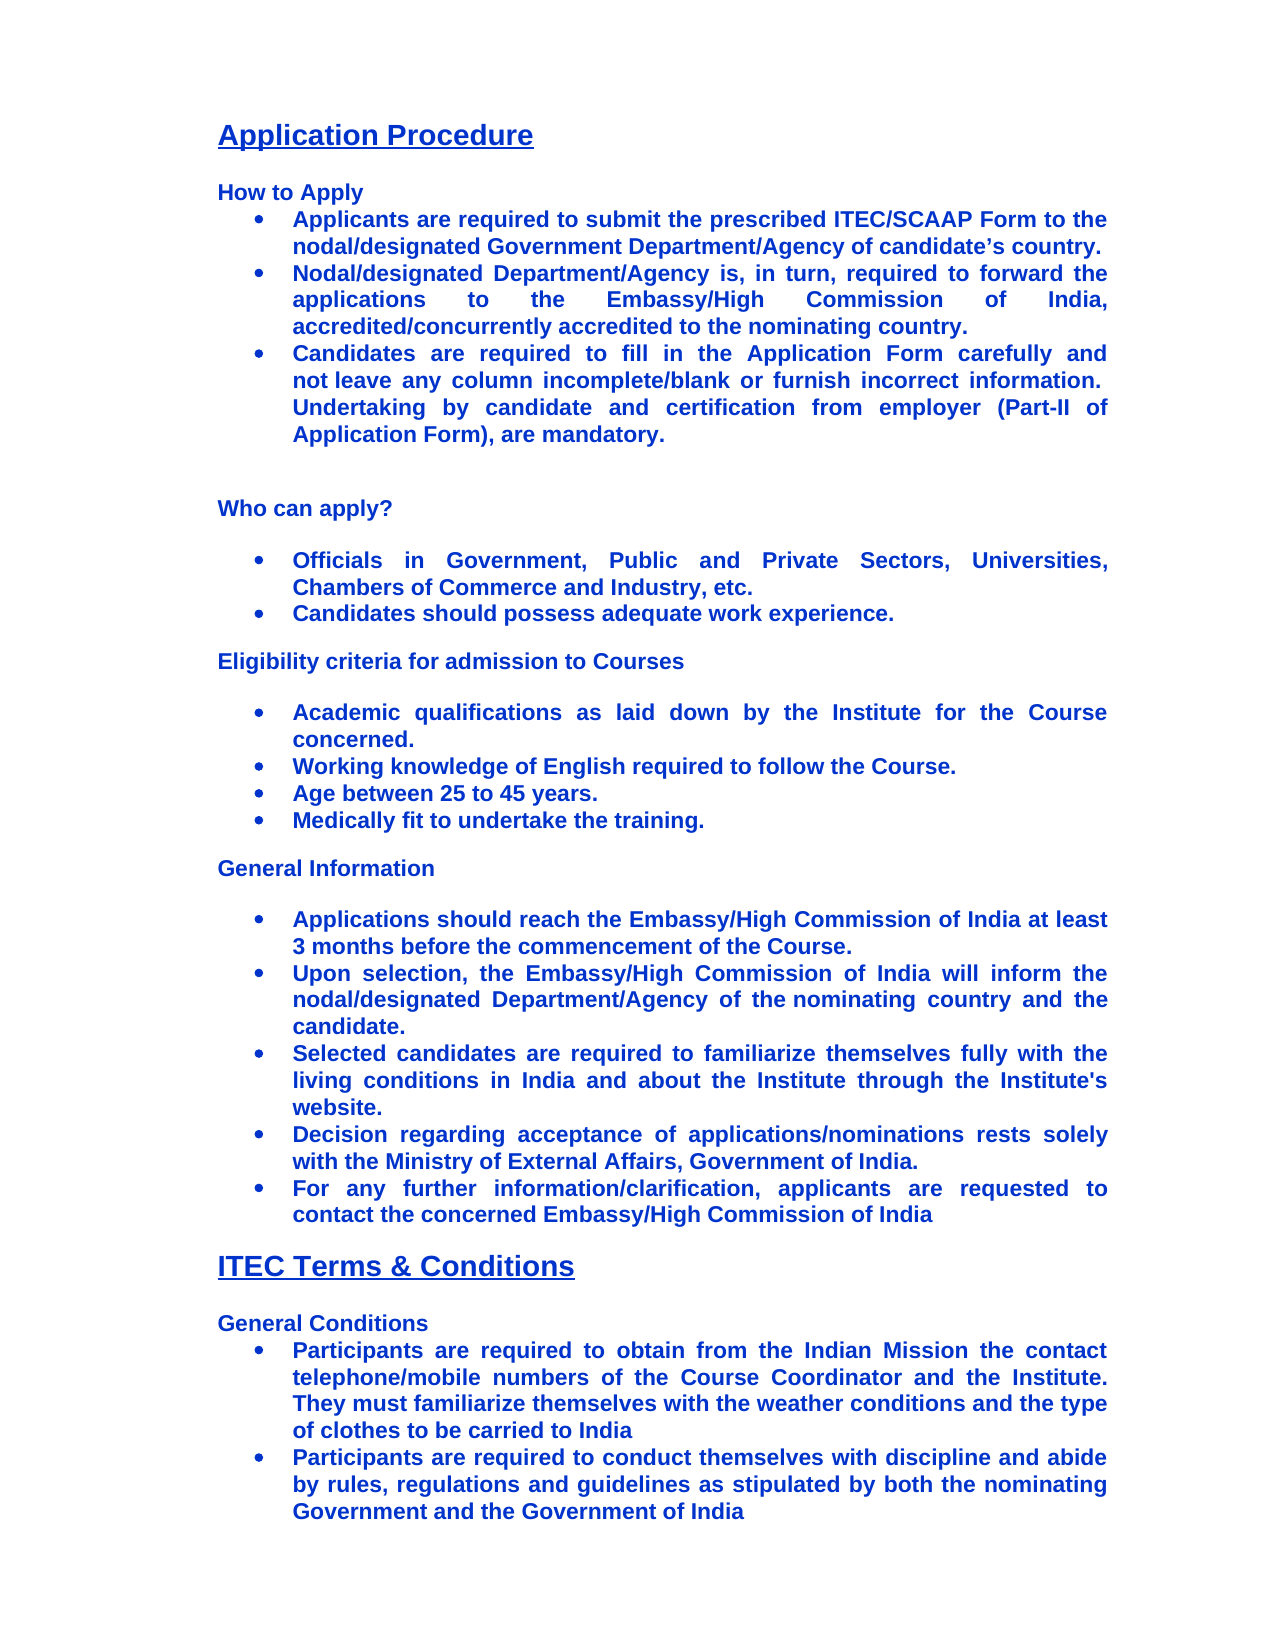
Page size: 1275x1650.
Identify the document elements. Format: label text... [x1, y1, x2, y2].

list Nodal/designated Department/Agency is, in turn, required to forward the applications to the Embassy/High Commission of India, accredited/concurrently accredited to the nominating country. [255, 259, 1108, 339]
text Eligibility criteria for admission to Courses [217, 648, 1108, 699]
list Participants are required to obtain from the Indian Mission the contact telephone/mobile numbers of the Course Coordinator and the Institute. They must familiarize themselves with the weather conditions and the type of clothes to be carried to India [255, 1337, 1108, 1444]
list Selected candidates are required to familiarize themselves fully with the living conditions in India and about the Institute through the Institute's website. [255, 1040, 1108, 1120]
text General Information [217, 854, 1108, 905]
text Application Procedure [217, 118, 1108, 152]
list Applications should reach the Embassy/High Commission of India at least 3 months before the commencement of the Course. [255, 906, 1108, 959]
text General Conditions [217, 1310, 1108, 1336]
list For any further information/clarification, applicants are requested to contact the concerned Embassy/High Commission of India [255, 1174, 1108, 1228]
text Who can apply? [217, 495, 1108, 546]
list Officials in Government, Public and Private Sectors, Universities, Chambers of Commerce and Industry, etc. [255, 547, 1108, 600]
list Participants are required to conduct themselves with discipline and abide by rules, regulations and guidelines as stipulated by both the nominating Government and the Government of India [255, 1444, 1108, 1524]
text ITEC Terms & Conditions [217, 1249, 1108, 1283]
list Decision regarding acceptance of applications/nominations rests solely with the Ministry of External Affairs, Government of India. [255, 1121, 1108, 1174]
list Candidates are required to fill in the Application Form carefully and not leave any column incomplete/blank or furnish incorrect information. Undertaking by candidate and certification from employer (Part-II of Application Form), are mandatory. [255, 340, 1108, 447]
list Working knowledge of English required to follow the Course. [255, 753, 1108, 779]
list Medically fit to undertake the training. [255, 807, 1108, 833]
list Age between 25 to 45 years. [255, 780, 1108, 806]
list Applicants are required to submit the prescribed ITEC/SCAAP Form to the nodal/designated Government Department/Agency of candidate’s country. [255, 206, 1108, 259]
list Academic qualifications as laid down by the Institute for the Course concerned. [255, 699, 1108, 752]
list Candidates should possess adequate work experience. [255, 600, 1108, 627]
list Upon selection, the Embassy/High Commission of India will inform the nodal/designated Department/Agency of the nominating country and the candidate. [255, 959, 1108, 1039]
text How to Apply [217, 179, 1108, 205]
